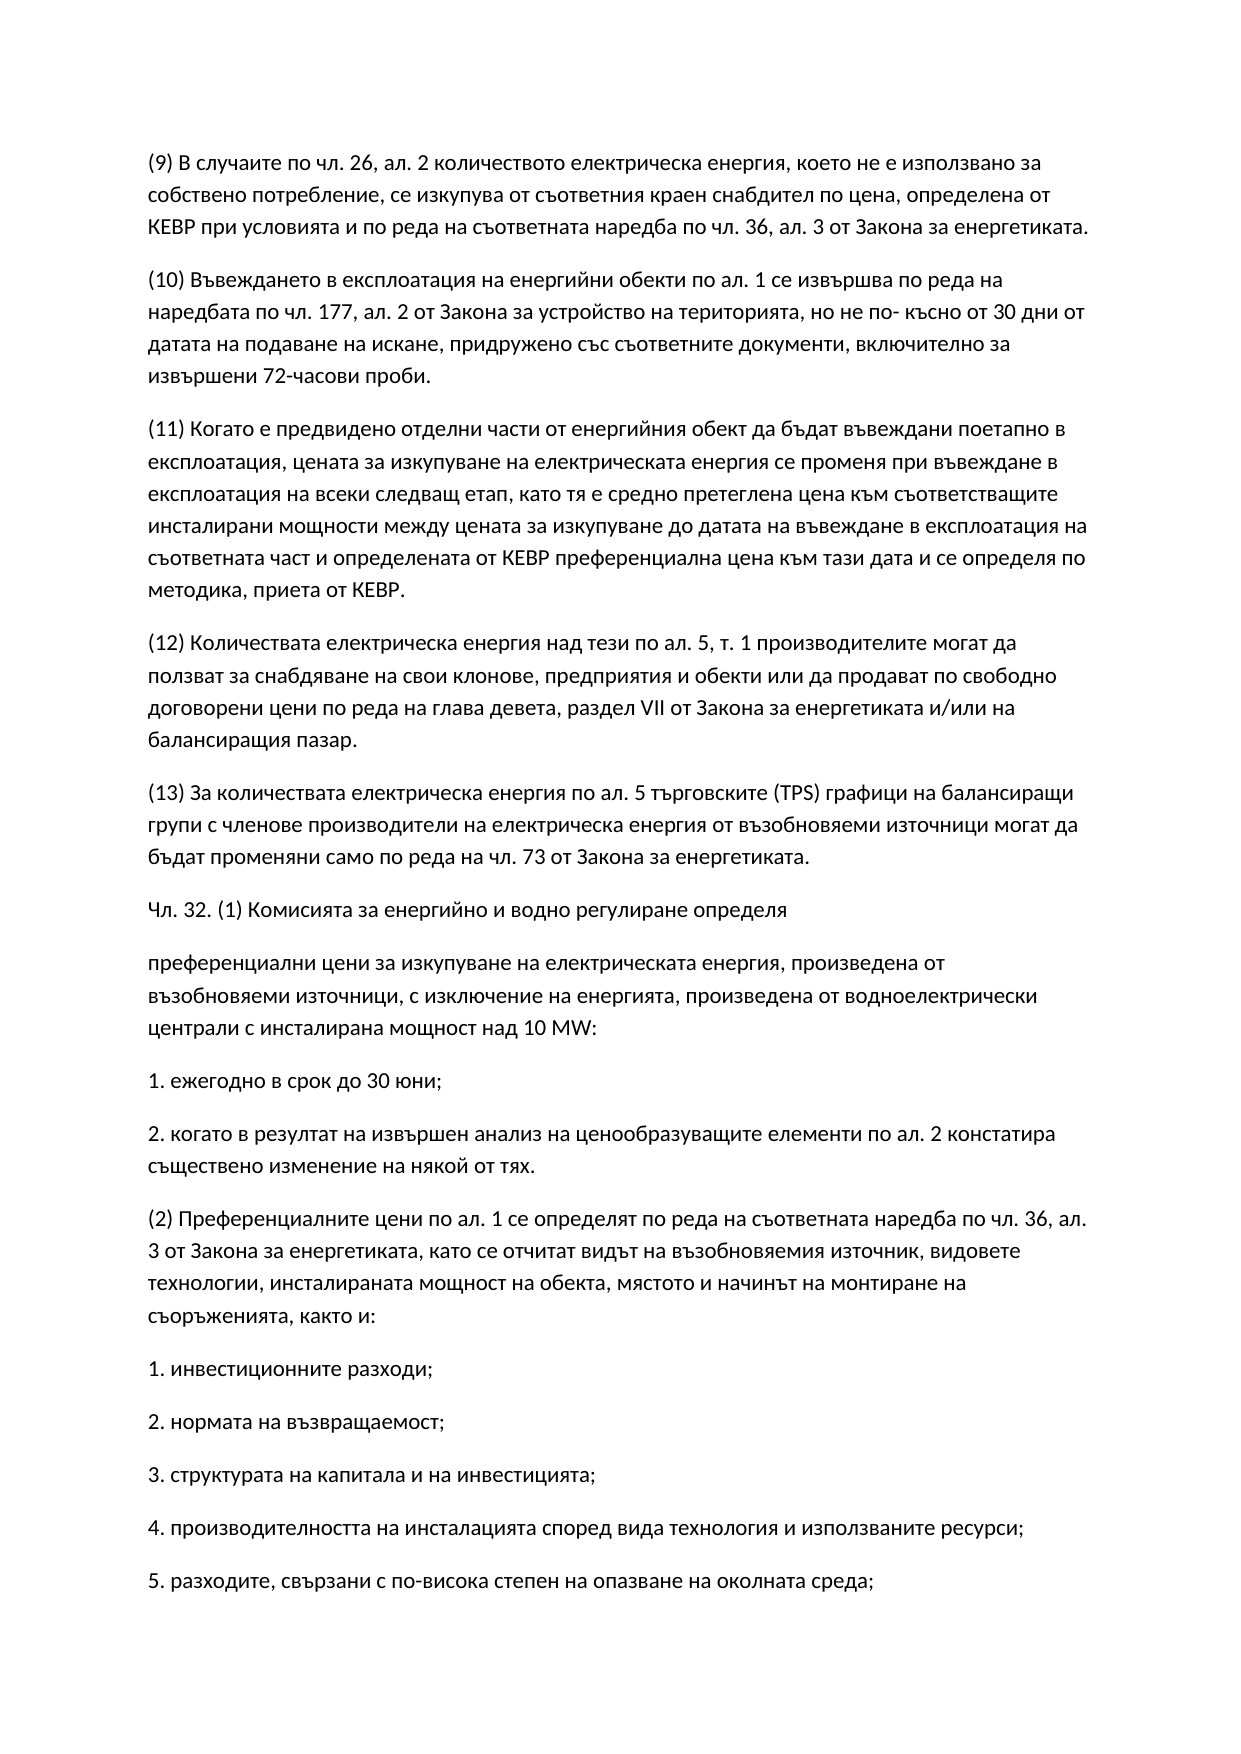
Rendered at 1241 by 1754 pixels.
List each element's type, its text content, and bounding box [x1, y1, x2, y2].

text 5. разходите, свързани с по-висока степен на опазване на околната среда; [148, 1566, 1093, 1594]
text (13) За количествата електрическа енергия по ал. 5 търговските (TPS) графици на балансиращи групи с членове производители на електрическа енергия от възобновяеми източници могат да бъдат променяни само по реда на чл. 73 от Закона за енергетиката. [148, 778, 1093, 871]
text 2. когато в резултат на извършен анализ на ценообразуващите елементи по ал. 2 констатира съществено изменение на някой от тях. [148, 1119, 1093, 1179]
text (10) Въвеждането в експлоатация на енергийни обекти по ал. 1 се извършва по реда на наредбата по чл. 177, ал. 2 от Закона за устройство на територията, но не по- късно от 30 дни от датата на подаване на искане, придружено със съответните документи, включително за извършени 72-часови проби. [148, 265, 1093, 389]
text (12) Количествата електрическа енергия над тези по ал. 5, т. 1 производителите могат да ползват за снабдяване на свои клонове, предприятия и обекти или да продават по свободно договорени цени по реда на глава девета, раздел VII от Закона за енергетиката и/или на балансиращия пазар. [148, 628, 1093, 753]
text (9) В случаите по чл. 26, ал. 2 количеството електрическа енергия, което не е използвано за собствено потребление, се изкупува от съответния краен снабдител по цена, определена от КЕВР при условията и по реда на съответната наредба по чл. 36, ал. 3 от Закона за енергетиката. [148, 148, 1093, 240]
text (11) Когато е предвидено отделни части от енергийния обект да бъдат въвеждани поетапно в експлоатация, цената за изкупуване на електрическата енергия се променя при въвеждане в експлоатация на всеки следващ етап, като тя е средно претеглена цена към съответстващите инсталирани мощности между цената за изкупуване до датата на въвеждане в експлоатация на съответната част и определената от КЕВР преференциална цена към тази дата и се определя по методика, приета от КЕВР. [148, 414, 1093, 603]
text 1. ежегодно в срок до 30 юни; [148, 1066, 1093, 1094]
text 4. производителността на инсталацията според вида технология и използваните ресурси; [148, 1513, 1093, 1541]
text (2) Преференциалните цени по ал. 1 се определят по реда на съответната наредба по чл. 36, ал. 3 от Закона за енергетиката, като се отчитат видът на възобновяемия източник, видовете технологии, инсталираната мощност на обекта, мястото и начинът на монтиране на съоръженията, както и: [148, 1204, 1093, 1329]
text 2. нормата на възвращаемост; [148, 1407, 1093, 1435]
text 1. инвестиционните разходи; [148, 1354, 1093, 1382]
text преференциални цени за изкупуване на електрическата енергия, произведена от възобновяеми източници, с изключение на енергията, произведена от водноелектрически централи с инсталирана мощност над 10 MW: [148, 948, 1093, 1041]
text Чл. 32. (1) Комисията за енергийно и водно регулиране определя [148, 896, 1093, 923]
text 3. структурата на капитала и на инвестицията; [148, 1460, 1093, 1488]
